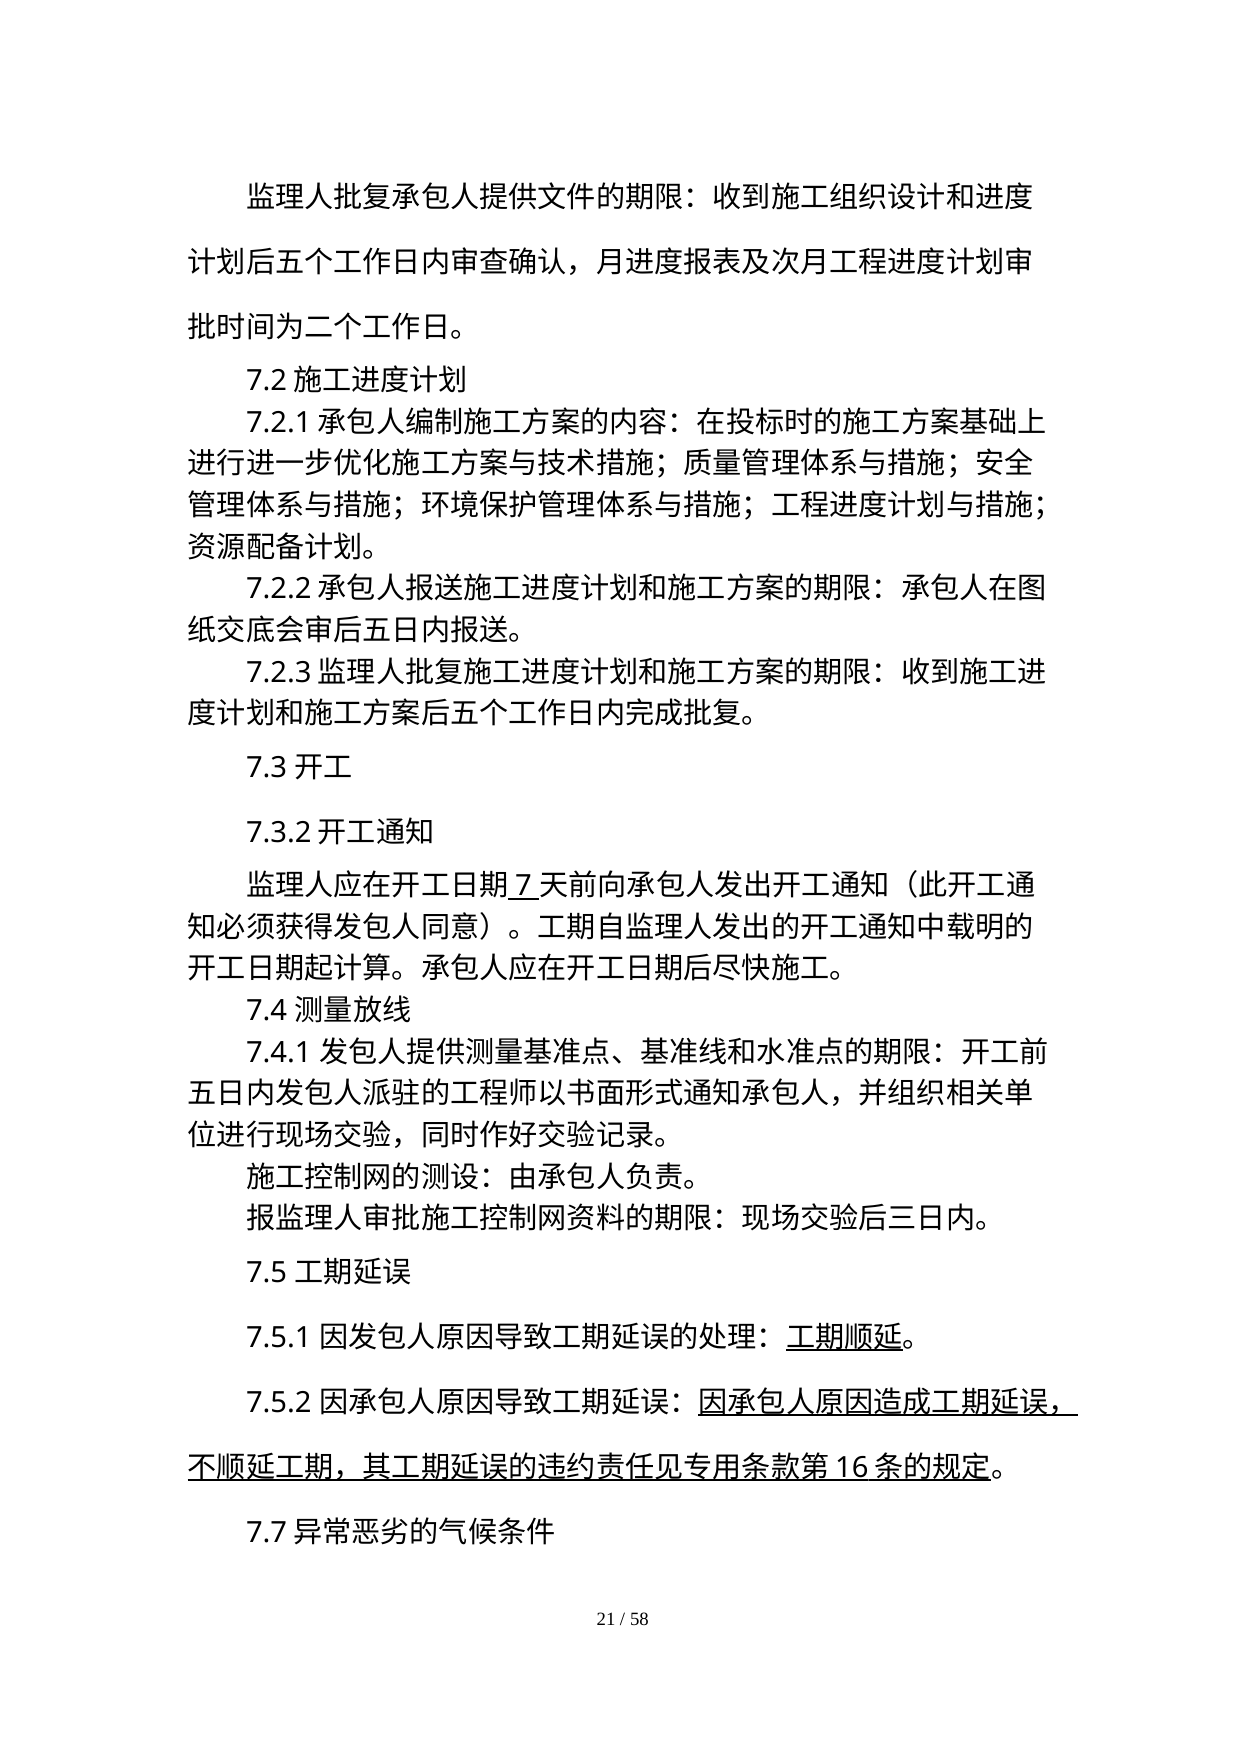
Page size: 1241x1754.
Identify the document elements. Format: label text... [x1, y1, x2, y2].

text 7.2.2承包人报送施工进度计划和施工方案的期限：承包人在图纸交底会审后五日内报送。 [187, 565, 1053, 649]
text 施工控制网的测设：由承包人负责。 [187, 1154, 1053, 1195]
text 监理人应在开工日期 7 天前向承包人发出开工通知（此开工通知必须获得发包人同意）。工期自监理人发出的开工通知中载明的开工日期起计算。承包人应在开工日期后尽快施工。 [187, 862, 1053, 987]
text 7.2.3监理人批复施工进度计划和施工方案的期限：收到施工进度计划和施工方案后五个工作日内完成批复。 [187, 649, 1053, 732]
text 7.5.2 因承包人原因导致工期延误：因承包人原因造成工期延误，不顺延工期，其工期延误的违约责任见专用条款第16条的规定。 [187, 1367, 1053, 1497]
text 报监理人审批施工控制网资料的期限：现场交验后三日内。 [187, 1195, 1053, 1237]
text 监理人批复承包人提供文件的期限：收到施工组织设计和进度计划后五个工作日内审查确认，月进度报表及次月工程进度计划审批时间为二个工作日。 [187, 162, 1053, 357]
text 7.4 测量放线 [187, 987, 1053, 1029]
text 7.7异常恶劣的气候条件 [187, 1497, 1053, 1562]
text 7.3 开工 [187, 732, 1053, 797]
text 7.5 工期延误 [187, 1237, 1053, 1302]
text 7.5.1 因发包人原因导致工期延误的处理：工期顺延。 [187, 1302, 1053, 1367]
text 7.4.1 发包人提供测量基准点、基准线和水准点的期限：开工前五日内发包人派驻的工程师以书面形式通知承包人，并组织相关单位进行现场交验，同时作好交验记录。 [187, 1029, 1053, 1154]
text 7.3.2开工通知 [187, 797, 1053, 862]
text 7.2.1承包人编制施工方案的内容：在投标时的施工方案基础上进行进一步优化施工方案与技术措施；质量管理体系与措施；安全管理体系与措施；环境保护管理体系与措施；工程进度计划与措施；资源配备计划。 [187, 399, 1053, 565]
text 7.2施工进度计划 [187, 357, 1053, 399]
